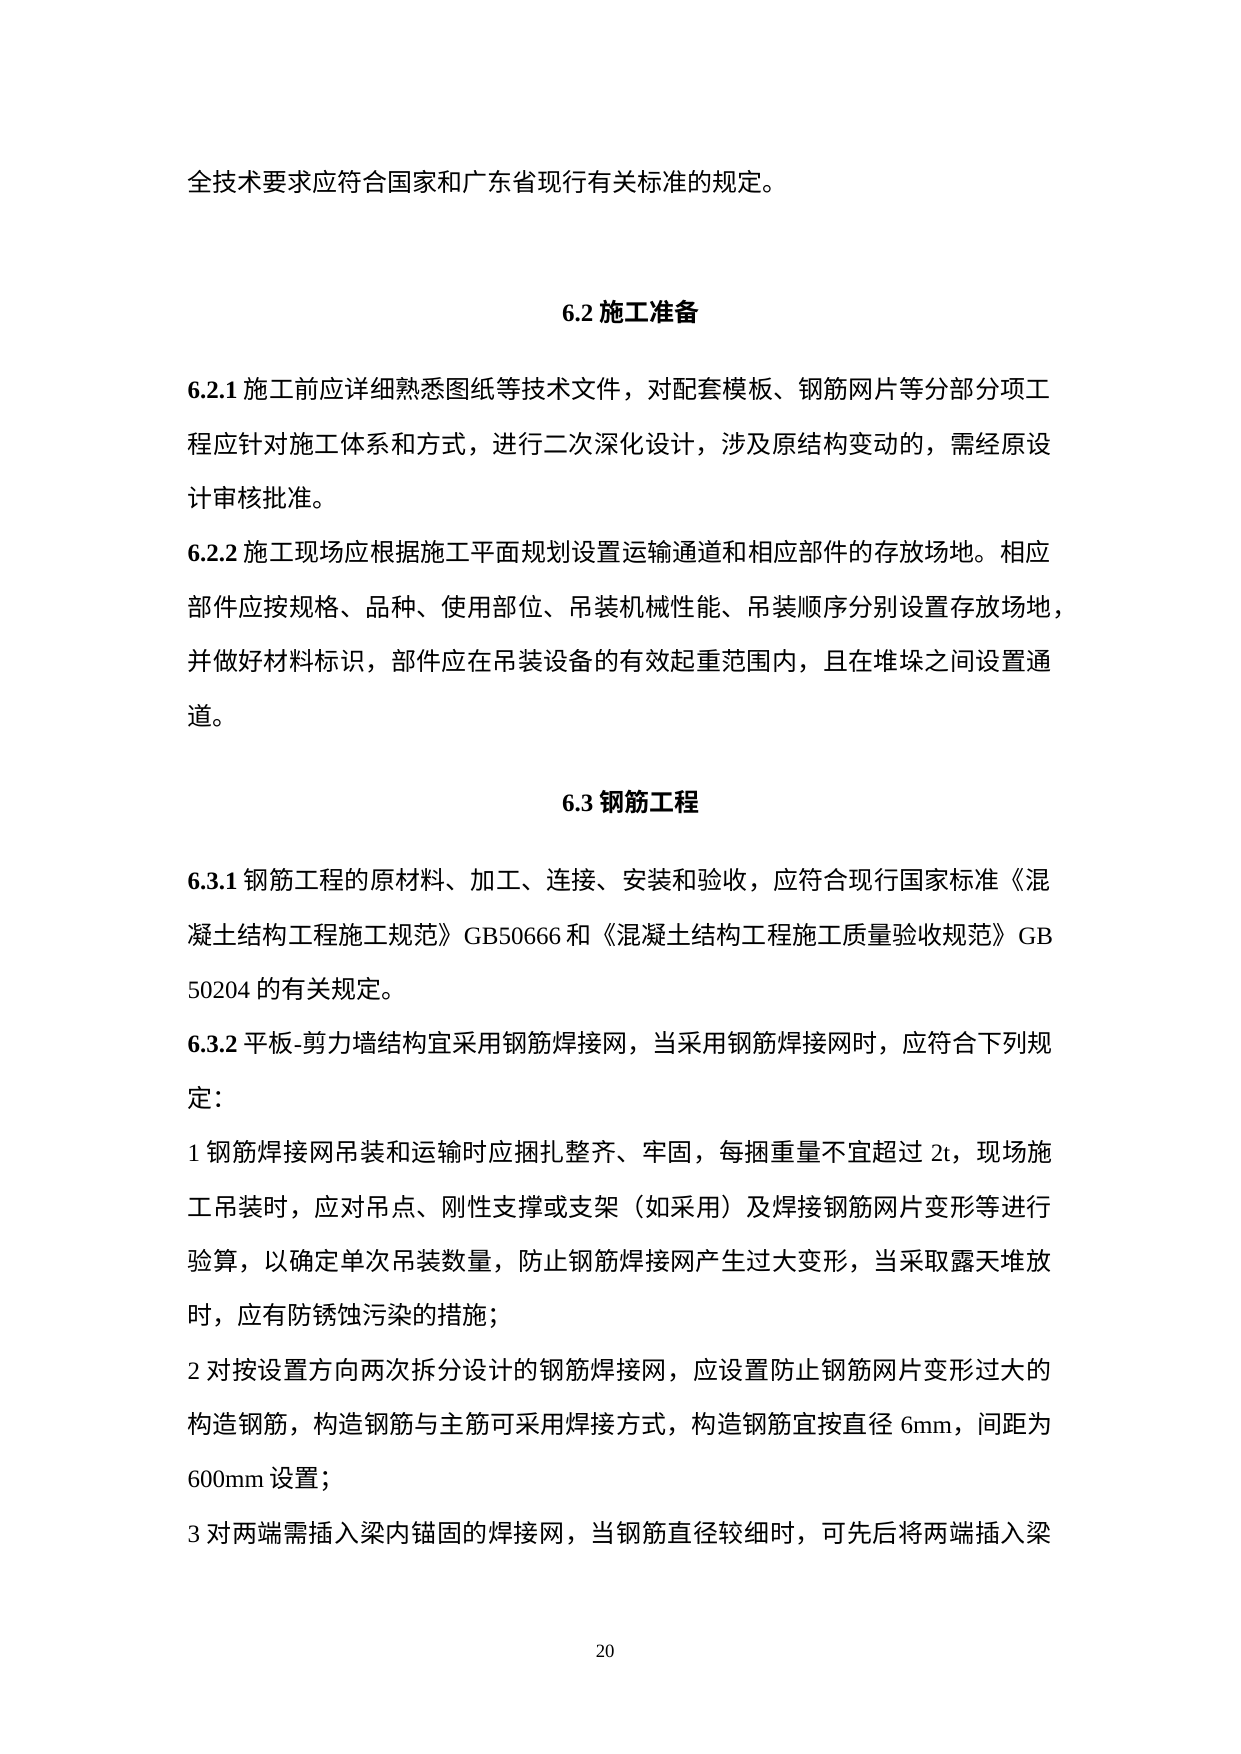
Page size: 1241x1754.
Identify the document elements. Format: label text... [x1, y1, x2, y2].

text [187, 162, 1053, 198]
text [187, 1513, 1053, 1549]
text 钢筋工程的原材料、加工、连接、安装和验收，应符合现行国家标准《混凝土结构工程施工规范》GB50666和《混凝土结构工程施工质量验收规范》GB 50204 的有关规定。 [187, 861, 1053, 1006]
text 对按设置方向两次拆分设计的钢筋焊接网，应设置防止钢筋网片变形过大的构造钢筋，构造钢筋与主筋可采用焊接方式，构造钢筋宜按直径6mm，间距为600mm设置； [187, 1350, 1053, 1495]
text 施工前应详细熟悉图纸等技术文件，对配套模板、钢筋网片等分部分项工程应针对施工体系和方式，进行二次深化设计，涉及原结构变动的，需经原设计审核批准。 [187, 370, 1053, 515]
text 钢筋焊接网吊装和运输时应捆扎整齐、牢固，每捆重量不宜超过2t，现场施工吊装时，应对吊点、刚性支撑或支架（如采用）及焊接钢筋网片变形等进行验算，以确定单次吊装数量，防止钢筋焊接网产生过大变形，当采取露天堆放时，应有防锈蚀污染的措施； [187, 1133, 1053, 1332]
text 施工现场应根据施工平面规划设置运输通道和相应部件的存放场地。相应部件应按规格、品种、使用部位、吊装机械性能、吊装顺序分别设置存放场地，并做好材料标识，部件应在吊装设备的有效起重范围内，且在堆垛之间设置通道。 [187, 533, 1053, 732]
text 钢筋工程 [187, 783, 1053, 819]
text 平板-剪力墙结构宜采用钢筋焊接网，当采用钢筋焊接网时，应符合下列规定： [187, 1024, 1053, 1114]
text 施工准备 [187, 292, 1053, 328]
